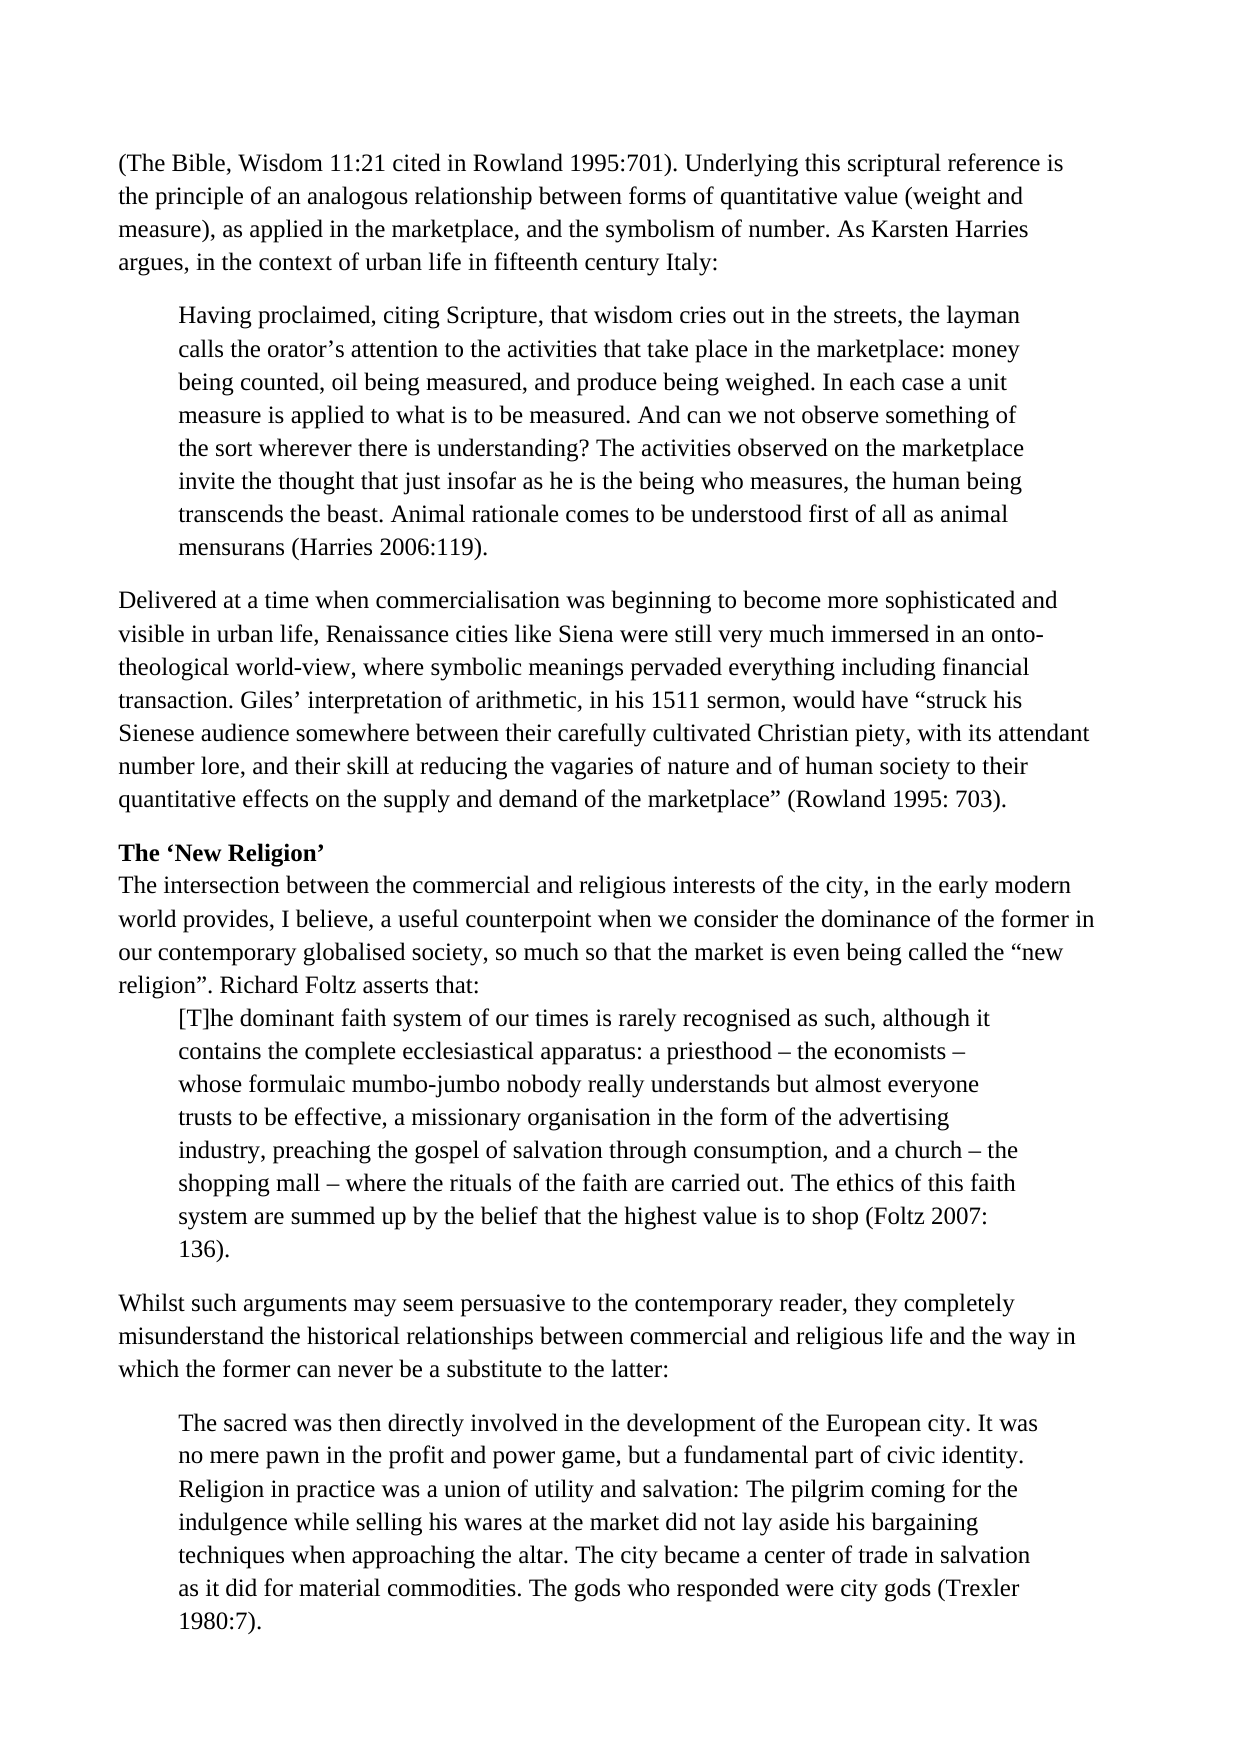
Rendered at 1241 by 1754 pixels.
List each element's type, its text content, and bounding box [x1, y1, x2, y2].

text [118, 148, 1096, 276]
text The sacred was then directly involved in the development of the European city. It was no mere pawn in the profit and power game, but a fundamental part of civic identity. Religion in practice was a union of utility and salvation: The pilgrim coming for the indulgence while selling his wares at the market did not lay aside his bargaining techniques when approaching the altar. The city became a center of trade in salvation as it did for material commodities. The gods who responded were city gods (Trexler 1980:7). [178, 1408, 1040, 1634]
text Delivered at a time when commercialisation was beginning to become more sophisticated and visible in urban life, Renaissance cities like Siena were still very much immersed in an onto-theological world-view, where symbolic meanings pervaded everything including financial transaction. Giles’ interpretation of arithmetic, in his 1511 sermon, would have “struck his Sienese audience somewhere between their carefully cultivated Christian piety, with its attendant number lore, and their skill at reducing the vagaries of nature and of human society to their quantitative effects on the supply and demand of the marketplace” (Rowland 1995: 703). [118, 586, 1096, 812]
text Whilst such arguments may seem persuasive to the contemporary reader, they completely misunderstand the historical relationships between commercial and religious life and the way in which the former can never be a substitute to the latter: [118, 1288, 1096, 1382]
text Having proclaimed, citing Scripture, that wisdom cries out in the streets, the layman calls the orator’s attention to the activities that take place in the marketplace: money being counted, oil being measured, and produce being weighed. In each case a unit measure is applied to what is to be measured. And can we not observe something of the sort wherever there is understanding? The activities observed on the marketplace invite the thought that just insofar as he is the being who measures, the human being transcends the beast. Animal rationale comes to be understood first of all as animal mensurans (Harries 2006:119). [178, 301, 1031, 561]
text [T]he dominant faith system of our times is rarely recognised as such, although it contains the complete ecclesiastical apparatus: a priesthood – the economists – whose formulaic mumbo-jumbo nobody really understands but almost everyone trusts to be effective, a missionary organisation in the form of the advertising industry, preaching the gospel of salvation through consumption, and a church – the shopping mall – where the rituals of the faith are carried out. The ethics of this faith system are summed up by the belief that the highest value is to shop (Foltz 2007: 136). [178, 1003, 1021, 1263]
text The ‘New Religion’ [118, 838, 1096, 866]
text The intersection between the commercial and religious interests of the city, in the early modern world provides, I believe, a useful counterpoint when we consider the dominance of the former in our contemporary globalised society, so much so that the market is even being called the “new religion”. Richard Foltz asserts that: [118, 871, 1096, 998]
